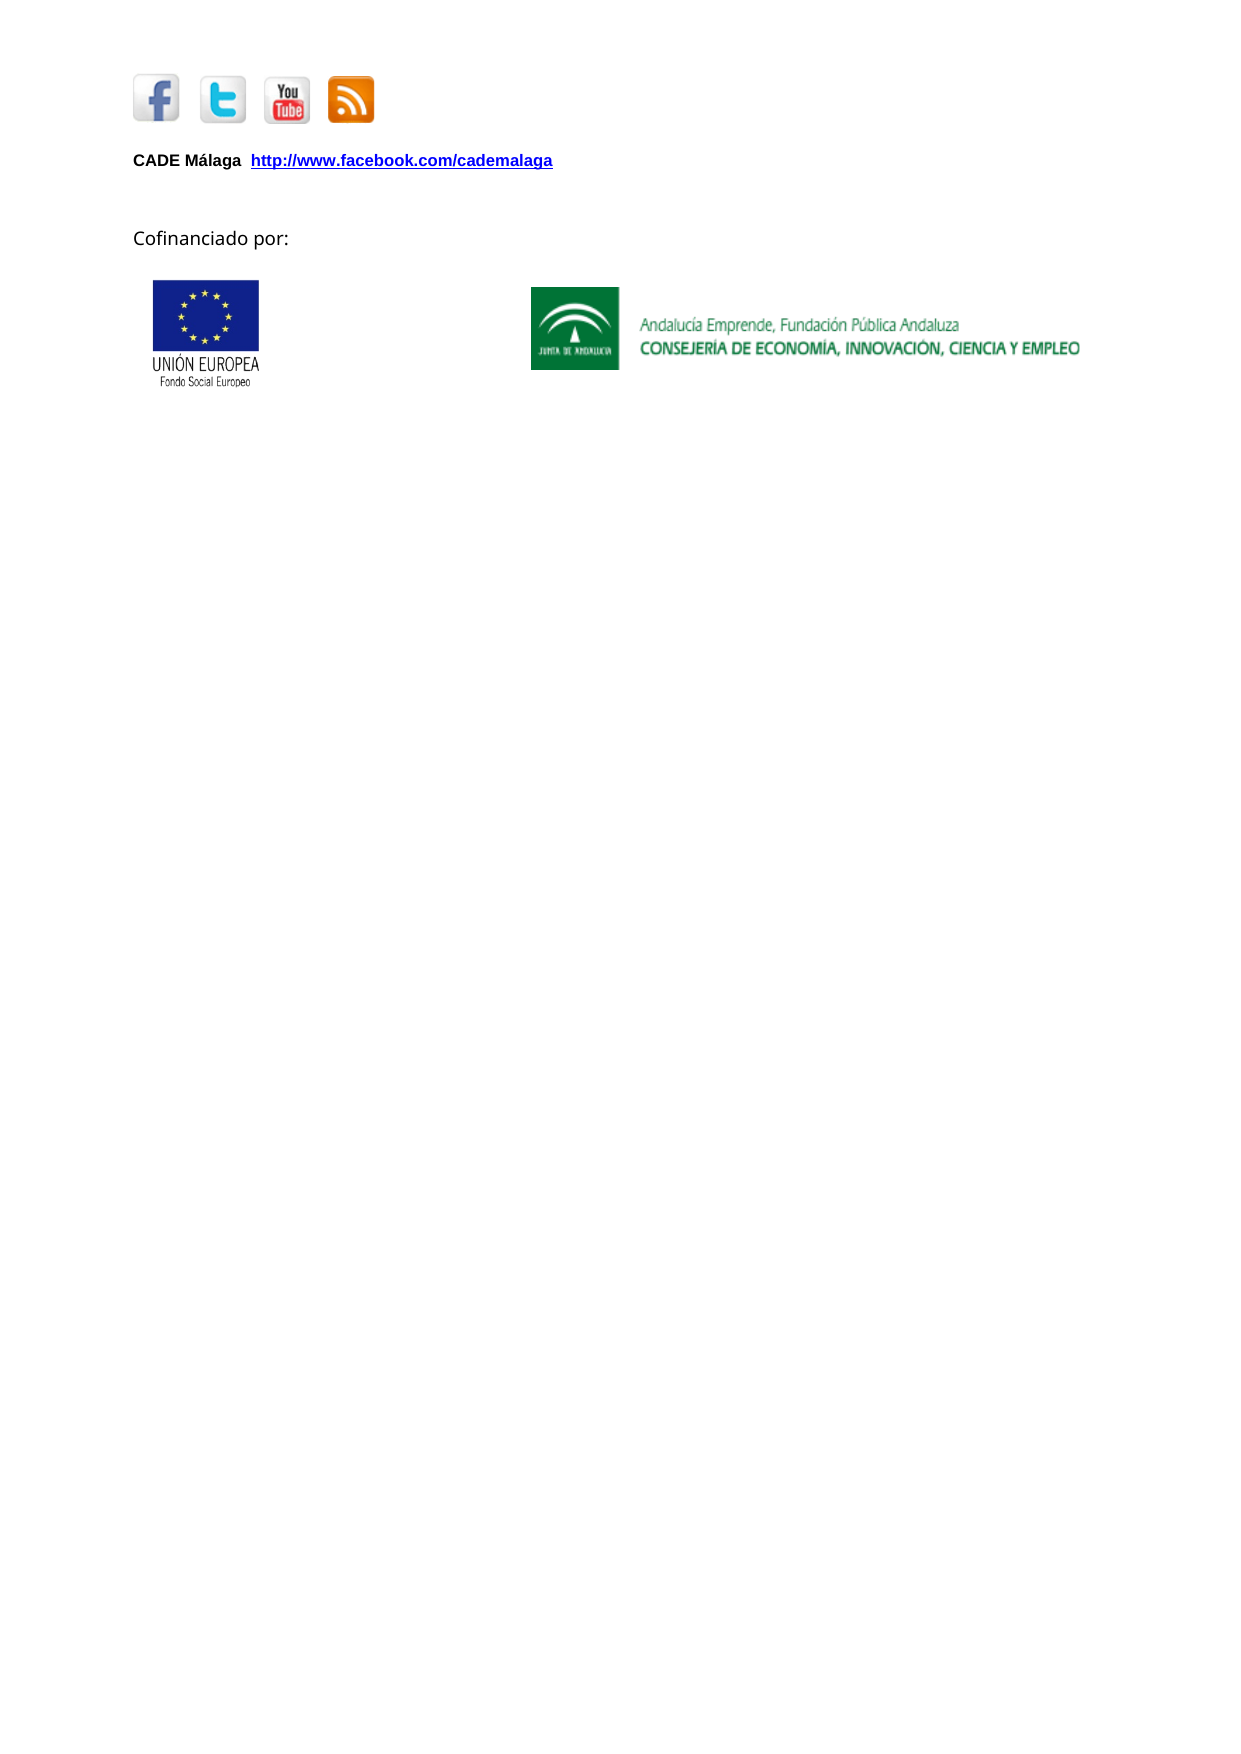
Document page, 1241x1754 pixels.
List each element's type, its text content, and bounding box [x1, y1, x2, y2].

text CADE Málaga http://www.facebook.com/cademalaga [133, 151, 1122, 170]
picture [327, 75, 375, 124]
picture [132, 73, 180, 123]
text Cofinanciado por: [133, 225, 1122, 250]
picture [199, 75, 247, 124]
picture [531, 287, 1080, 370]
picture [148, 277, 264, 391]
picture [263, 75, 311, 124]
